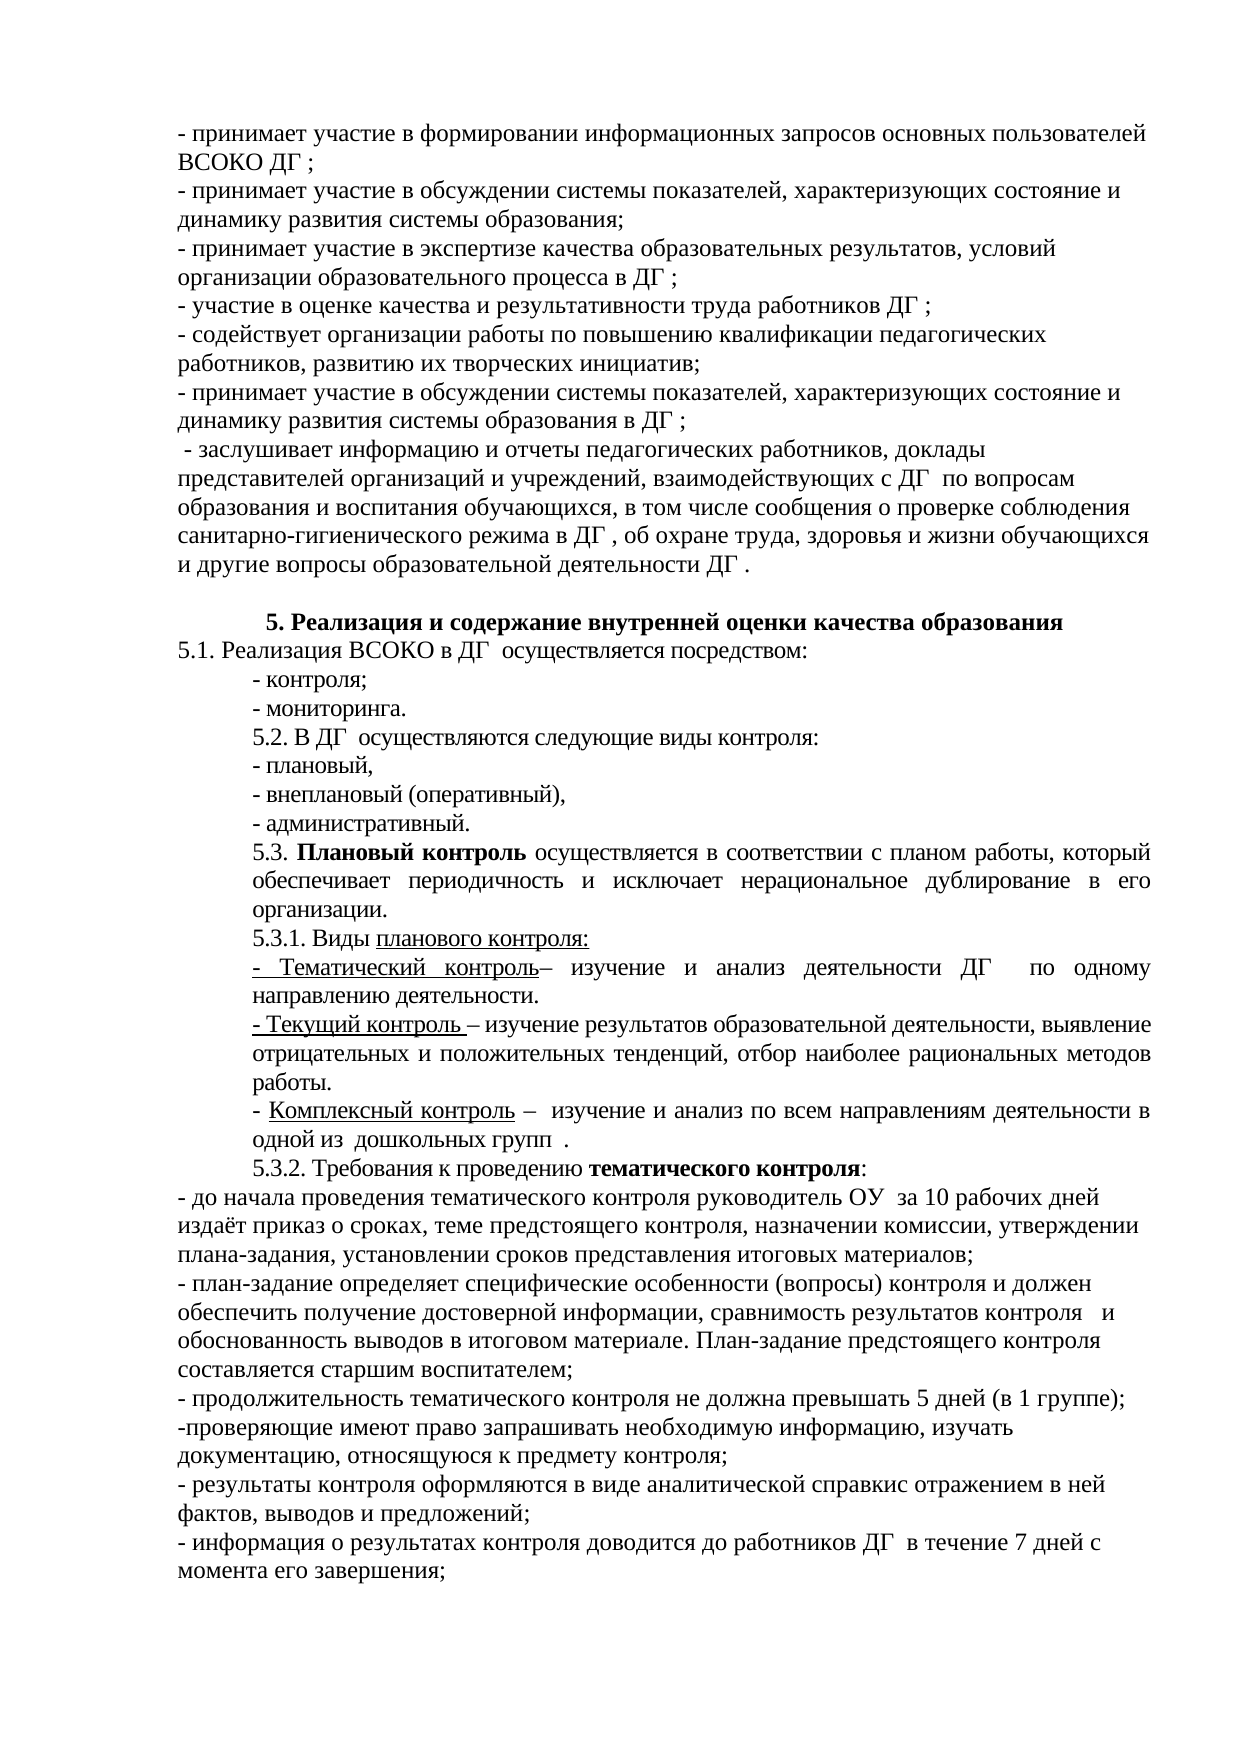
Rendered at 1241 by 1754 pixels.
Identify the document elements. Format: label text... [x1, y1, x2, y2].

text - внеплановый (оперативный), [252, 779, 1152, 808]
text 5. Реализация и содержание внутренней оценки качества образования [177, 607, 1152, 636]
text - плановый, [252, 751, 1152, 779]
text 5.2. В ДГ осуществляются следующие виды контроля: [252, 722, 1152, 751]
text - содействует организации работы по повышению квалификации педагогических работников, развитию их творческих инициатив; [177, 319, 1152, 377]
text 5.3. Плановый контроль осуществляется в соответствии с планом работы, который обеспечивает периодичность и исключает нерациональное дублирование в его организации. [252, 837, 1152, 923]
text - заслушивает информацию и отчеты педагогических работников, доклады представителей организаций и учреждений, взаимодействующих с ДГ по вопросам образования и воспитания обучающихся, в том числе сообщения о проверке соблюдения санитарно-гигиенического режима в ДГ , об охране труда, здоровья и жизни обучающихся и другие вопросы образовательной деятельности ДГ . [177, 434, 1152, 578]
text - мониторинга. [252, 693, 1152, 722]
text - информация о результатах контроля доводится до работников ДГ в течение 7 дней с момента его завершения; [177, 1527, 1152, 1584]
text 5.3.1. Виды планового контроля: [252, 923, 1152, 952]
text - участие в оценке качества и результативности труда работников ДГ ; [177, 291, 1152, 319]
text - контроля; [252, 664, 1152, 693]
text - принимает участие в формировании информационных запросов основных пользователей ВСОКО ДГ ; [177, 118, 1152, 176]
text 5.1. Реализация ВСОКО в ДГ осуществляется посредством: [177, 636, 1152, 664]
text -проверяющие имеют право запрашивать необходимую информацию, изучать документацию, относящуюся к предмету контроля; [177, 1412, 1152, 1469]
text - результаты контроля оформляются в виде аналитической справкис отражением в ней фактов, выводов и предложений; [177, 1469, 1152, 1527]
text - Текущий контроль – изучение результатов образовательной деятельности, выявление отрицательных и положительных тенденций, отбор наиболее рациональных методов работы. [252, 1009, 1152, 1096]
text - план-задание определяет специфические особенности (вопросы) контроля и должен обеспечить получение достоверной информации, сравнимость результатов контроля и обоснованность выводов в итоговом материале. План-задание предстоящего контроля составляется старшим воспитателем; [177, 1268, 1152, 1383]
text - продолжительность тематического контроля не должна превышать 5 дней (в 1 группе); [177, 1383, 1152, 1412]
text 5.3.2. Требования к проведению тематического контроля: [252, 1153, 1152, 1182]
text - Комплексный контроль – изучение и анализ по всем направлениям деятельности в одной из дошкольных групп . [252, 1096, 1152, 1153]
text - принимает участие в экспертизе качества образовательных результатов, условий организации образовательного процесса в ДГ ; [177, 233, 1152, 291]
text - административный. [252, 808, 1152, 837]
text - принимает участие в обсуждении системы показателей, характеризующих состояние и динамику развития системы образования в ДГ ; [177, 377, 1152, 434]
text - принимает участие в обсуждении системы показателей, характеризующих состояние и динамику развития системы образования; [177, 176, 1152, 233]
text - Тематический контроль– изучение и анализ деятельности ДГ по одному направлению деятельности. [252, 952, 1152, 1009]
text - до начала проведения тематического контроля руководитель ОУ за 10 рабочих дней издаёт приказ о сроках, теме предстоящего контроля, назначении комиссии, утверждении плана-задания, установлении сроков представления итоговых материалов; [177, 1182, 1152, 1268]
